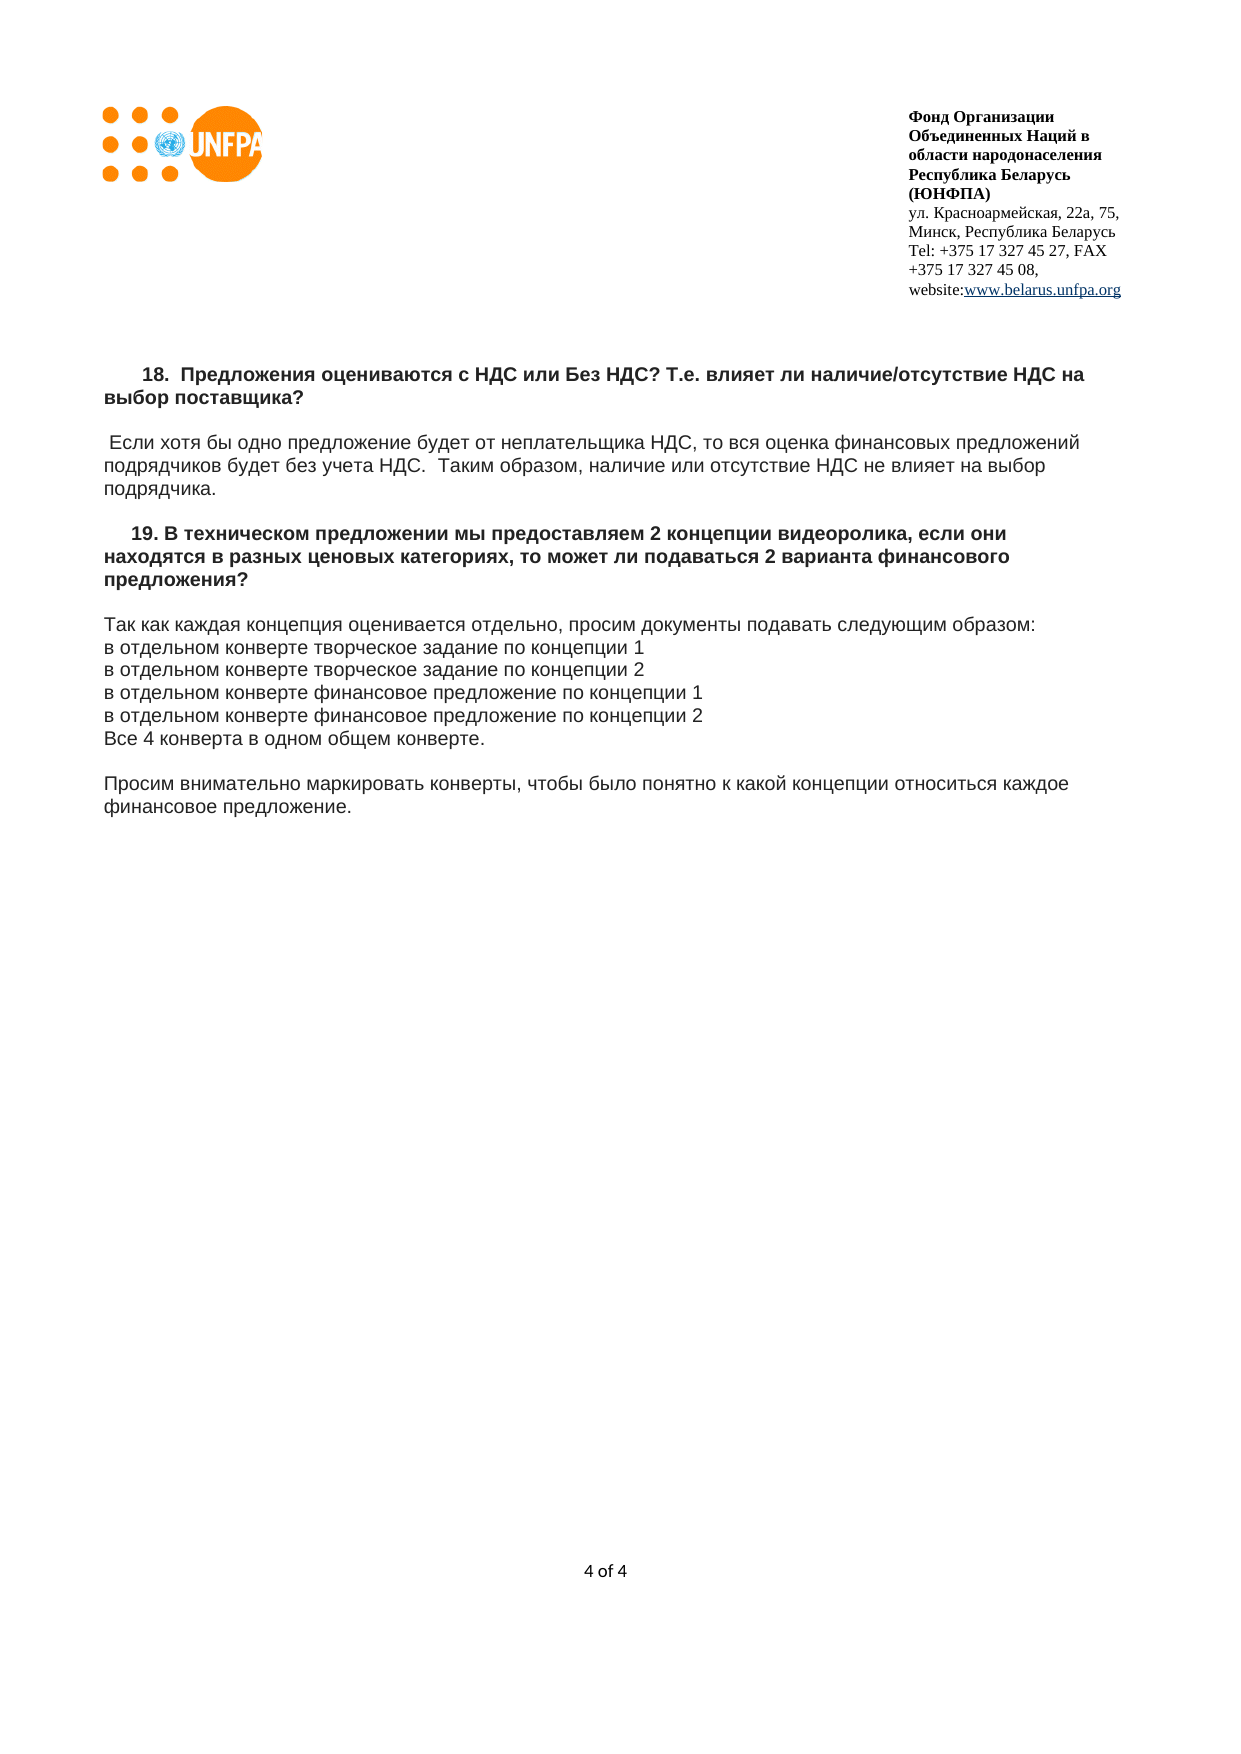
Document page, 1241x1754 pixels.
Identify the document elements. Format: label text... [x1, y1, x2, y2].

text в отдельном конверте финансовое предложение по концепции 2 [103, 704, 1107, 726]
text в отдельном конверте финансовое предложение по концепции 1 [103, 681, 1107, 704]
text Если хотя бы одно предложение будет от неплательщика НДС, то вся оценка финансовых предложений подрядчиков будет без учета НДС. Таким образом, наличие или отсутствие НДС не влияет на выбор подрядчика. [103, 431, 1107, 499]
text 19. В техническом предложении мы предоставляем 2 концепции видеоролика, если они находятся в разных ценовых категориях, то может ли подаваться 2 варианта финансового предложения? [103, 522, 1107, 590]
text в отдельном конверте творческое задание по концепции 1 [103, 636, 1107, 658]
text в отдельном конверте творческое задание по концепции 2 [103, 658, 1107, 681]
text Все 4 конверта в одном общем конверте. [103, 726, 1107, 749]
picture [102, 106, 263, 182]
text 18. Предложения оцениваются с НДС или Без НДС? Т.е. влияет ли наличие/отсутствие НДС на выбор поставщика? [103, 363, 1107, 408]
text Просим внимательно маркировать конверты, чтобы было понятно к какой концепции относиться каждое финансовое предложение. [103, 772, 1107, 817]
text Так как каждая концепция оценивается отдельно, просим документы подавать следующим образом: [103, 613, 1107, 636]
